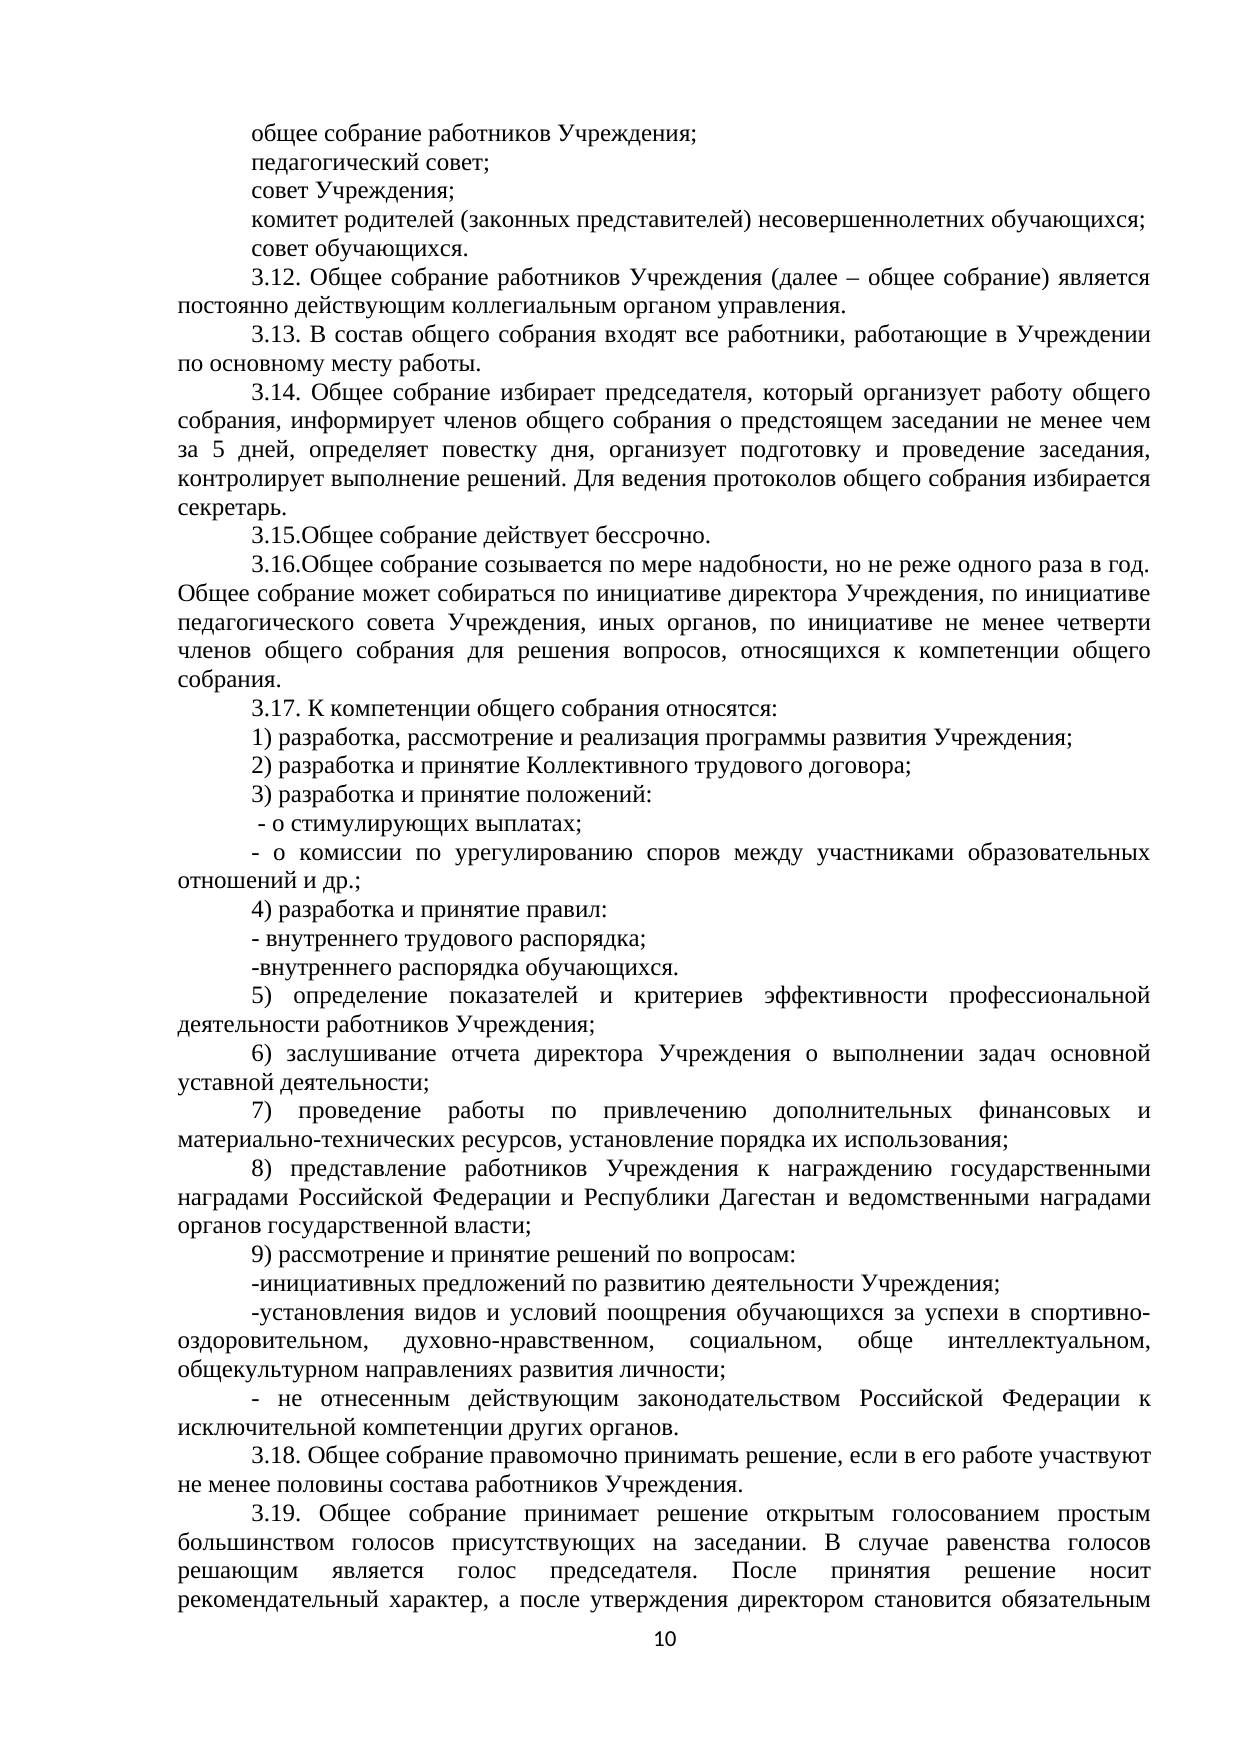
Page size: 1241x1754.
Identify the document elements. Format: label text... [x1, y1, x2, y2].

text педагогический совет; [177, 147, 1152, 176]
text 3.12. Общее собрание работников Учреждения (далее – общее собрание) является постоянно действующим коллегиальным органом управления. [177, 262, 1152, 319]
text - о комиссии по урегулированию споров между участниками образовательных отношений и др.; [177, 837, 1152, 894]
text 3) разработка и принятие положений: [177, 779, 1152, 808]
text 3.17. К компетенции общего собрания относятся: [177, 693, 1152, 722]
text 3.14. Общее собрание избирает председателя, который организует работу общего собрания, информирует членов общего собрания о предстоящем заседании не менее чем за 5 дней, определяет повестку дня, организует подготовку и проведение заседания, контролирует выполнение решений. Для ведения протоколов общего собрания избирается секретарь. [177, 377, 1152, 521]
text - не отнесенным действующим законодательством Российской Федерации к исключительной компетенции других органов. [177, 1383, 1152, 1441]
text 7) проведение работы по привлечению дополнительных финансовых и материально-технических ресурсов, установление порядка их использования; [177, 1096, 1152, 1153]
text 3.18. Общее собрание правомочно принимать решение, если в его работе участвуют не менее половины состава работников Учреждения. [177, 1441, 1152, 1498]
text -установления видов и условий поощрения обучающихся за успехи в спортивно-оздоровительном, духовно-нравственном, социальном, обще интеллектуальном, общекультурном направлениях развития личности; [177, 1297, 1152, 1383]
text комитет родителей (законных представителей) несовершеннолетних обучающихся; [177, 204, 1152, 233]
text - о стимулирующих выплатах; [177, 808, 1152, 837]
text 8) представление работников Учреждения к награждению государственными наградами Российской Федерации и Республики Дагестан и ведомственными наградами органов государственной власти; [177, 1153, 1152, 1239]
text 3.16.Общее собрание созывается по мере надобности, но не реже одного раза в год. Общее собрание может собираться по инициативе директора Учреждения, по инициативе педагогического совета Учреждения, иных органов, по инициативе не менее четверти членов общего собрания для решения вопросов, относящихся к компетенции общего собрания. [177, 549, 1152, 693]
text 6) заслушивание отчета директора Учреждения о выполнении задач основной уставной деятельности; [177, 1038, 1152, 1096]
text 2) разработка и принятие Коллективного трудового договора; [177, 751, 1152, 779]
text - внутреннего трудового распорядка; [177, 923, 1152, 952]
text совет Учреждения; [177, 176, 1152, 204]
text общее собрание работников Учреждения; [177, 118, 1152, 147]
text 9) рассмотрение и принятие решений по вопросам: [177, 1239, 1152, 1268]
text -инициативных предложений по развитию деятельности Учреждения; [177, 1268, 1152, 1297]
text 4) разработка и принятие правил: [177, 894, 1152, 923]
text 5) определение показателей и критериев эффективности профессиональной деятельности работников Учреждения; [177, 981, 1152, 1038]
text 1) разработка, рассмотрение и реализация программы развития Учреждения; [177, 722, 1152, 751]
text 3.13. В состав общего собрания входят все работники, работающие в Учреждении по основному месту работы. [177, 319, 1152, 377]
text -внутреннего распорядка обучающихся. [177, 952, 1152, 981]
text совет обучающихся. [177, 233, 1152, 262]
text 3.15.Общее собрание действует бессрочно. [177, 521, 1152, 549]
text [177, 1498, 1152, 1613]
